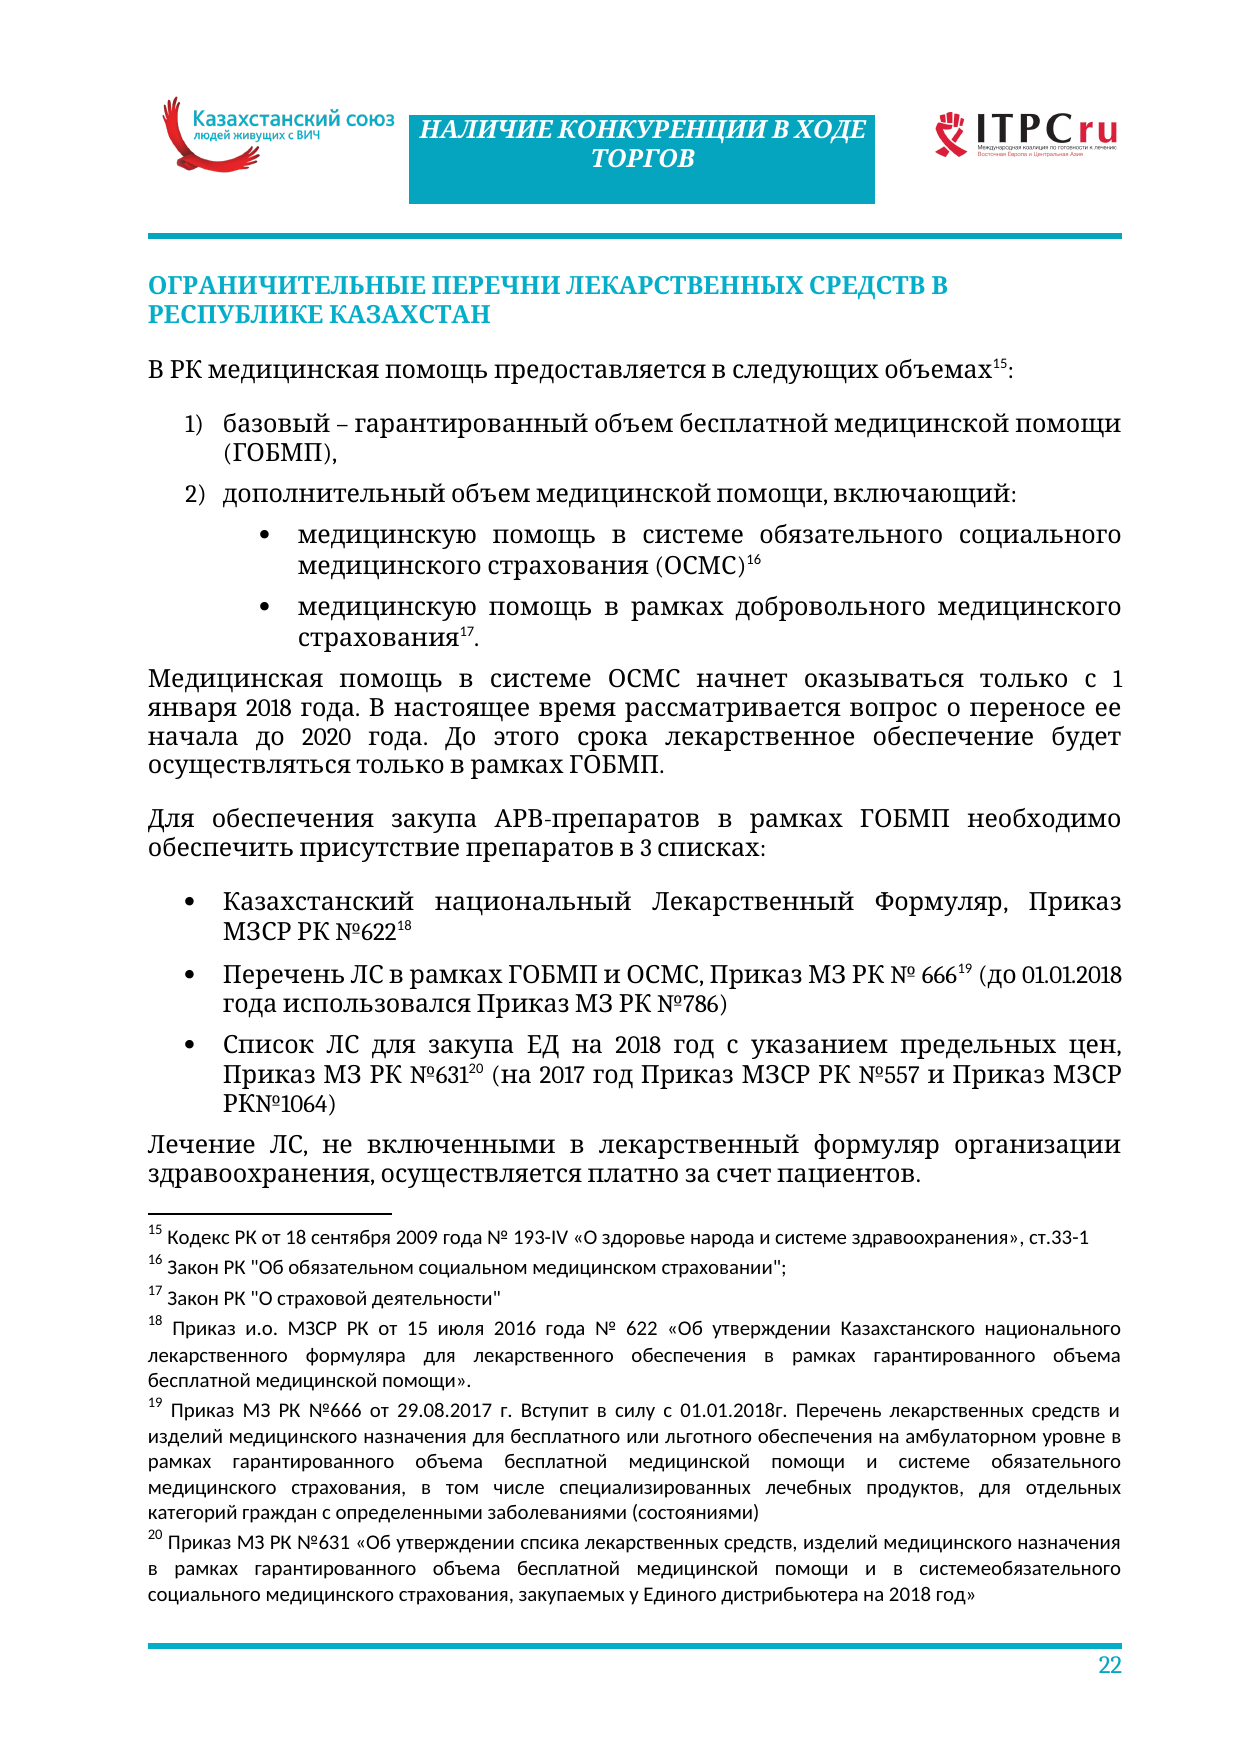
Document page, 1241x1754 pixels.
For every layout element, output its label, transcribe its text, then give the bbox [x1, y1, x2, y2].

text Для обеспечения закупа АРВ-препаратов в рамках ГОБМП необходимо обеспечить присутствие препаратов в 3 списках: [148, 805, 1122, 862]
list базовый – гарантированный объем бесплатной медицинской помощи (ГОБМП), [185, 410, 1122, 468]
list Список ЛС для закупа ЕД на 2018 год с указанием предельных цен, Приказ МЗ РК №631 (на 2017 год Приказ МЗСР РК №557 и Приказ МЗСР РК№1064) [185, 1031, 1122, 1119]
text В РК медицинская помощь предоставляется в следующих объемах: [148, 354, 1122, 385]
list Казахстанский национальный Лекарственный Формуляр, Приказ МЗСР РК №622 [185, 887, 1122, 947]
text Лечение ЛС, не включенными в лекарственный формуляр организации здравоохранения, осуществляется платно за счет пациентов. [148, 1131, 1122, 1189]
picture [935, 112, 1117, 157]
list медицинскую помощь в рамках добровольного медицинского страхования. [260, 593, 1122, 652]
text Медицинская помощь в системе ОСМС начнет оказываться только с 1 января 2018 года. В настоящее время рассматривается вопрос о переносе ее начала до 2020 года. До этого срока лекарственное обеспечение будет осуществляться только в рамках ГОБМП. [148, 665, 1122, 780]
picture [153, 91, 403, 179]
list дополнительный объем медицинской помощи, включающий: [185, 480, 1122, 509]
subtitle Ограничительные перечни лекарственных средств в Республике Казахстан [148, 272, 1122, 329]
list Перечень ЛС в рамках ГОБМП и ОСМС, Приказ МЗ РК № 666 (до 01.01.2018 года использовался Приказ МЗ РК №786) [185, 959, 1122, 1018]
list медицинскую помощь в системе обязательного социального медицинского страхования (ОСМС) [260, 521, 1122, 581]
